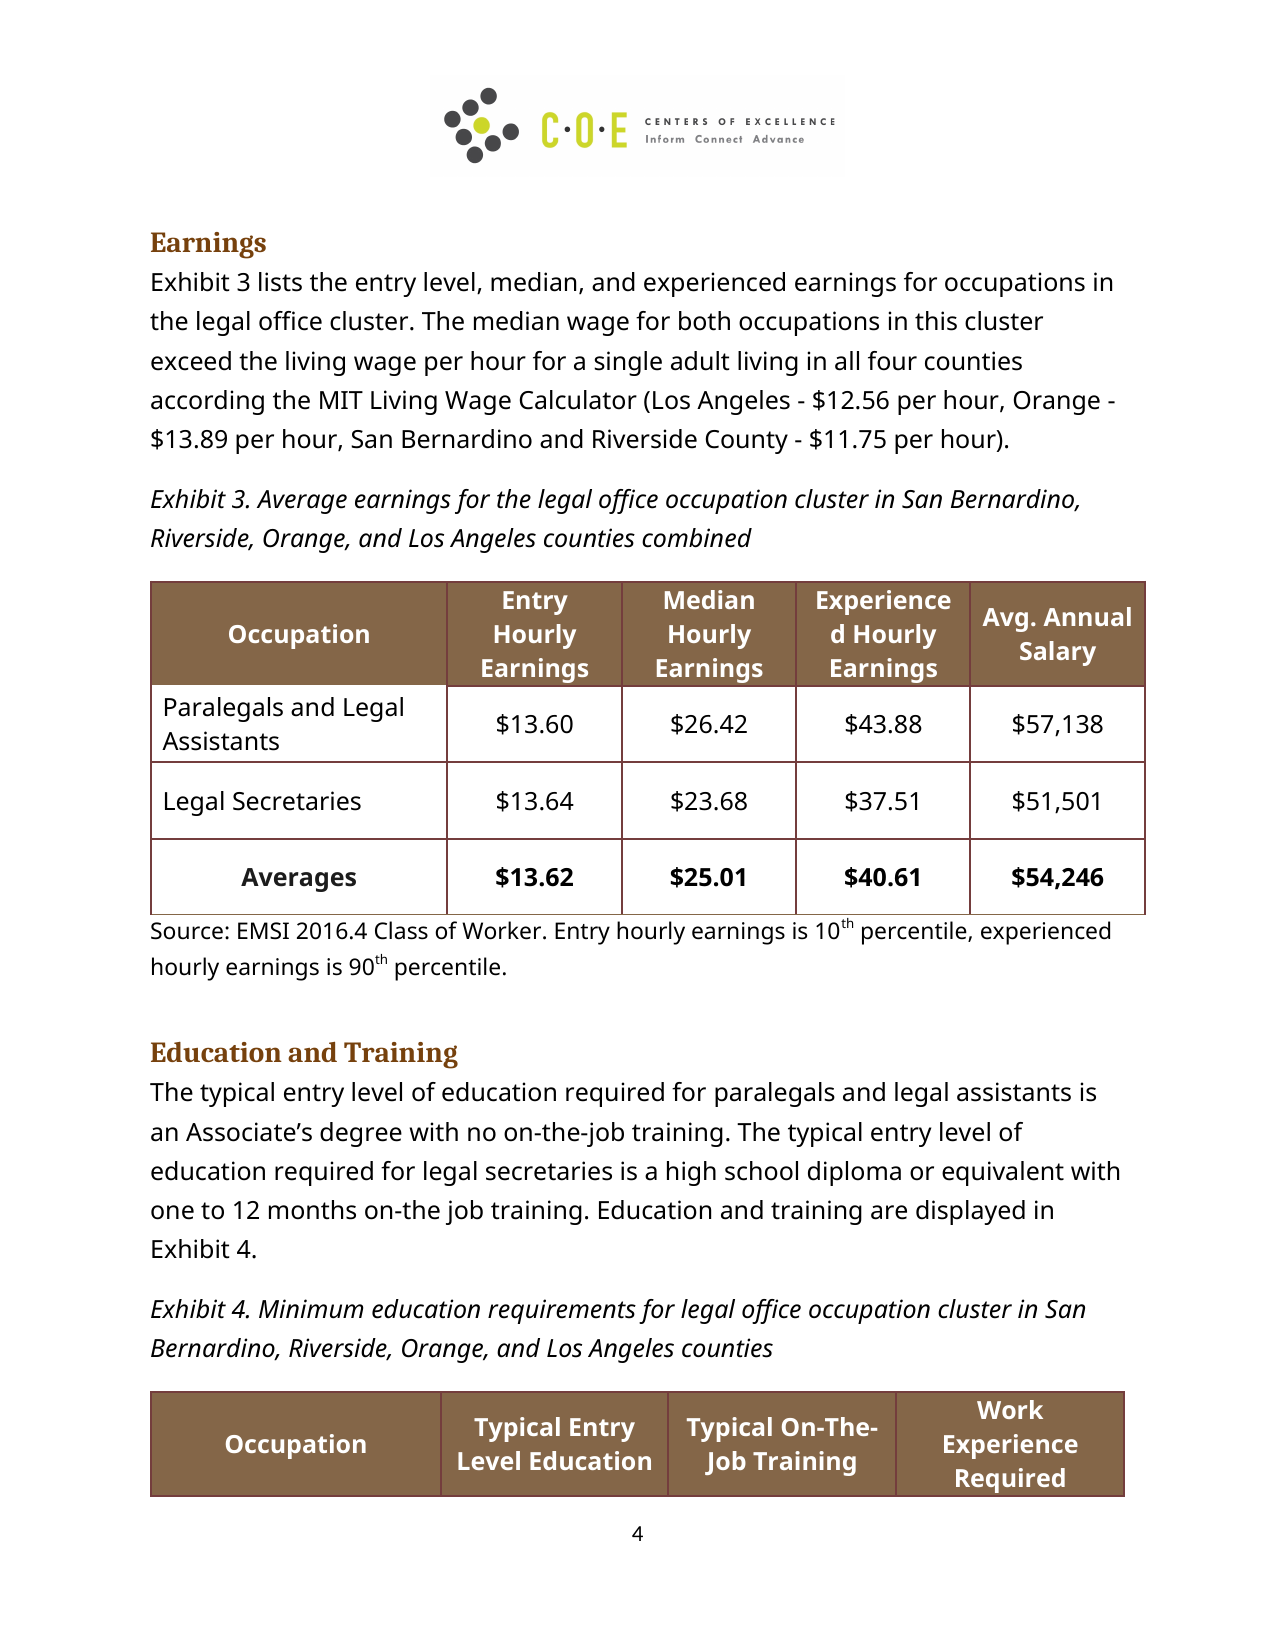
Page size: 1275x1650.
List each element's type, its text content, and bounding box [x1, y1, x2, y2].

table_cell $54,246 [971, 840, 1144, 914]
table_cell Averages [152, 840, 446, 914]
table_header Occupation [152, 1393, 440, 1495]
table_header Typical Entry Level Education [442, 1393, 667, 1495]
table_cell $26.42 [623, 687, 795, 761]
table_header Entry Hourly Earnings [448, 583, 621, 685]
table_cell $25.01 [623, 840, 795, 914]
table_cell Legal Secretaries [152, 763, 446, 837]
table_header Work Experience Required [897, 1393, 1123, 1495]
table_cell Paralegals and Legal Assistants [152, 685, 446, 761]
table_cell $40.61 [797, 840, 969, 914]
table_cell $13.62 [448, 840, 621, 914]
picture [429, 75, 846, 177]
table_header Avg. Annual Salary [971, 583, 1144, 685]
table_cell $57,138 [971, 687, 1144, 761]
subtitle Education and Training [150, 1037, 1125, 1070]
table_header Occupation [152, 583, 446, 685]
text Source: EMSI 2016.4 Class of Worker. Entry hourly earnings is 10th percentile, experienced hourly earnings is 90th percentile. [150, 915, 1125, 982]
text The typical entry level of education required for paralegals and legal assistants is an Associate’s degree with no on-the-job training. The typical entry level of education required for legal secretaries is a high school diploma or equivalent with one to 12 months on-the job training. Education and training are displayed in Exhibit 4. [150, 1075, 1125, 1266]
table_header Experienced Hourly Earnings [797, 583, 969, 685]
table_header Typical On-The-Job Training [669, 1393, 895, 1495]
text Exhibit 3 lists the entry level, median, and experienced earnings for occupations in the legal office cluster. The median wage for both occupations in this cluster exceed the living wage per hour for a single adult living in all four counties according the MIT Living Wage Calculator (Los Angeles - $12.56 per hour, Orange - $13.89 per hour, San Bernardino and Riverside County - $11.75 per hour). [150, 265, 1125, 456]
subtitle Earnings [150, 226, 1125, 260]
table_cell $23.68 [623, 763, 795, 837]
table_cell $37.51 [797, 763, 969, 837]
text Exhibit 3. Average earnings for the legal office occupation cluster in San Bernardino, Riverside, Orange, and Los Angeles counties combined [150, 481, 1125, 555]
table_cell $51,501 [971, 763, 1144, 837]
table_cell $13.60 [448, 687, 621, 761]
text Exhibit 4. Minimum education requirements for legal office occupation cluster in San Bernardino, Riverside, Orange, and Los Angeles counties [150, 1292, 1125, 1365]
table_cell $43.88 [797, 687, 969, 761]
table_header Median Hourly Earnings [623, 583, 795, 685]
table_cell $13.64 [448, 763, 621, 837]
